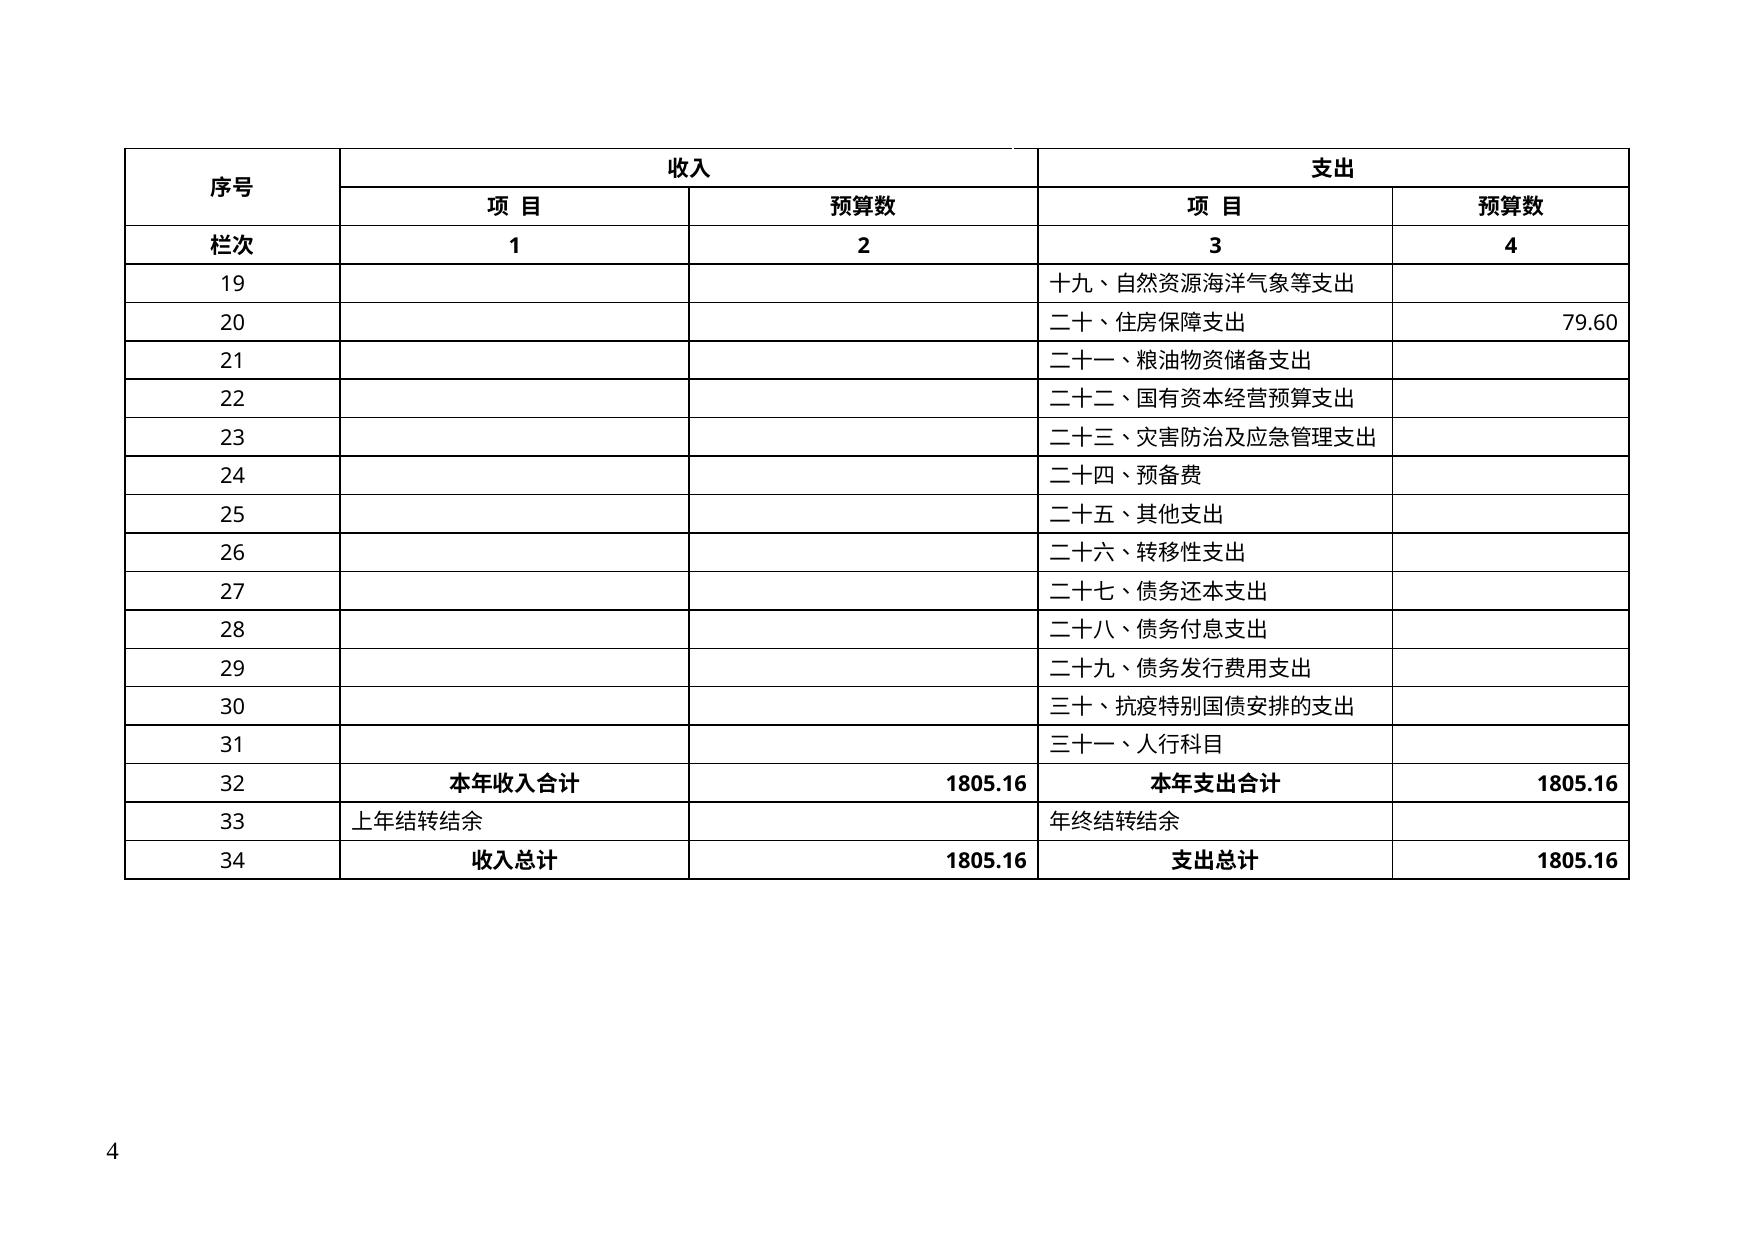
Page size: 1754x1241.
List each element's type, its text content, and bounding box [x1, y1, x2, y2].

table_cell 22 [126, 380, 339, 417]
table_cell 29 [126, 649, 339, 686]
table_cell 三十、抗疫特别国债安排的支出 [1039, 687, 1392, 724]
table_cell 2 [690, 226, 1037, 263]
table_cell 1805.16 [1393, 764, 1628, 801]
table_cell [1393, 265, 1628, 301]
table_cell 20 [126, 303, 339, 340]
table_cell [1393, 649, 1628, 686]
table_cell [1393, 534, 1628, 571]
table_cell [1393, 726, 1628, 763]
table_cell [690, 265, 1037, 301]
table_cell 上年结转结余 [341, 803, 688, 839]
table_header [126, 143, 1012, 148]
table_cell [690, 726, 1037, 763]
table_cell 二十九、债务发行费用支出 [1039, 649, 1392, 686]
table_cell [1393, 572, 1628, 609]
table_cell [690, 303, 1037, 340]
table_cell [690, 649, 1037, 686]
table_cell [341, 457, 688, 494]
table_cell 本年支出合计 [1039, 764, 1392, 801]
table_cell 1805.16 [690, 841, 1037, 878]
table_cell [1393, 495, 1628, 532]
table_cell 1805.16 [1393, 841, 1628, 878]
table_cell 33 [126, 803, 339, 839]
table_cell 21 [126, 342, 339, 378]
table_cell [690, 418, 1037, 455]
table_cell 支出 [1039, 149, 1628, 186]
table_cell 31 [126, 726, 339, 763]
table_cell 栏次 [126, 226, 339, 263]
table_cell 79.60 [1393, 303, 1628, 340]
table_cell 二十三、灾害防治及应急管理支出 [1039, 418, 1392, 455]
table_cell 预算数 [690, 188, 1037, 224]
table_cell 1 [341, 226, 688, 263]
table_cell 二十七、债务还本支出 [1039, 572, 1392, 609]
table_cell 二十六、转移性支出 [1039, 534, 1392, 571]
table_cell [341, 534, 688, 571]
table_cell [341, 495, 688, 532]
table_cell [690, 611, 1037, 647]
table_cell 26 [126, 534, 339, 571]
table_cell [341, 380, 688, 417]
table_cell [1393, 457, 1628, 494]
table_cell 1805.16 [690, 764, 1037, 801]
table_cell [1393, 342, 1628, 378]
table_cell [690, 457, 1037, 494]
table_cell [341, 611, 688, 647]
table_cell 23 [126, 418, 339, 455]
table_cell [1393, 418, 1628, 455]
table_cell [690, 803, 1037, 839]
table_header [1039, 143, 1628, 148]
table_cell 32 [126, 764, 339, 801]
table_cell [1393, 687, 1628, 724]
table_cell 24 [126, 457, 339, 494]
table_cell 序号 [126, 149, 339, 224]
table_header [1014, 143, 1037, 148]
table_cell 支出总计 [1039, 841, 1392, 878]
table_cell 项 目 [1039, 188, 1392, 224]
table_cell [690, 572, 1037, 609]
table_cell 3 [1039, 226, 1392, 263]
table_cell [690, 380, 1037, 417]
table_cell 预算数 [1393, 188, 1628, 224]
table_cell 二十四、预备费 [1039, 457, 1392, 494]
table_cell 十九、自然资源海洋气象等支出 [1039, 265, 1392, 301]
table_cell [341, 572, 688, 609]
table_cell 三十一、人行科目 [1039, 726, 1392, 763]
table_cell 年终结转结余 [1039, 803, 1392, 839]
table_cell [1393, 380, 1628, 417]
table_cell [341, 726, 688, 763]
table_cell [690, 495, 1037, 532]
table_cell 27 [126, 572, 339, 609]
table_cell 19 [126, 265, 339, 301]
table_cell 二十八、债务付息支出 [1039, 611, 1392, 647]
table_cell [341, 649, 688, 686]
table_cell [690, 534, 1037, 571]
table_cell 收入 [341, 149, 1037, 186]
table_cell 34 [126, 841, 339, 878]
table_cell 收入总计 [341, 841, 688, 878]
table_cell [341, 303, 688, 340]
table_cell [1393, 803, 1628, 839]
table_cell [690, 342, 1037, 378]
table_cell [690, 687, 1037, 724]
table_cell 28 [126, 611, 339, 647]
table_cell 本年收入合计 [341, 764, 688, 801]
table_cell [341, 687, 688, 724]
table_cell 项 目 [341, 188, 688, 224]
table_cell [1393, 611, 1628, 647]
table_cell 二十五、其他支出 [1039, 495, 1392, 532]
table_cell 二十二、国有资本经营预算支出 [1039, 380, 1392, 417]
table_cell 30 [126, 687, 339, 724]
table_cell [341, 418, 688, 455]
table_cell 二十、住房保障支出 [1039, 303, 1392, 340]
table_cell 4 [1393, 226, 1628, 263]
table_cell [341, 342, 688, 378]
table_cell 二十一、粮油物资储备支出 [1039, 342, 1392, 378]
table_cell 25 [126, 495, 339, 532]
table_cell [341, 265, 688, 301]
